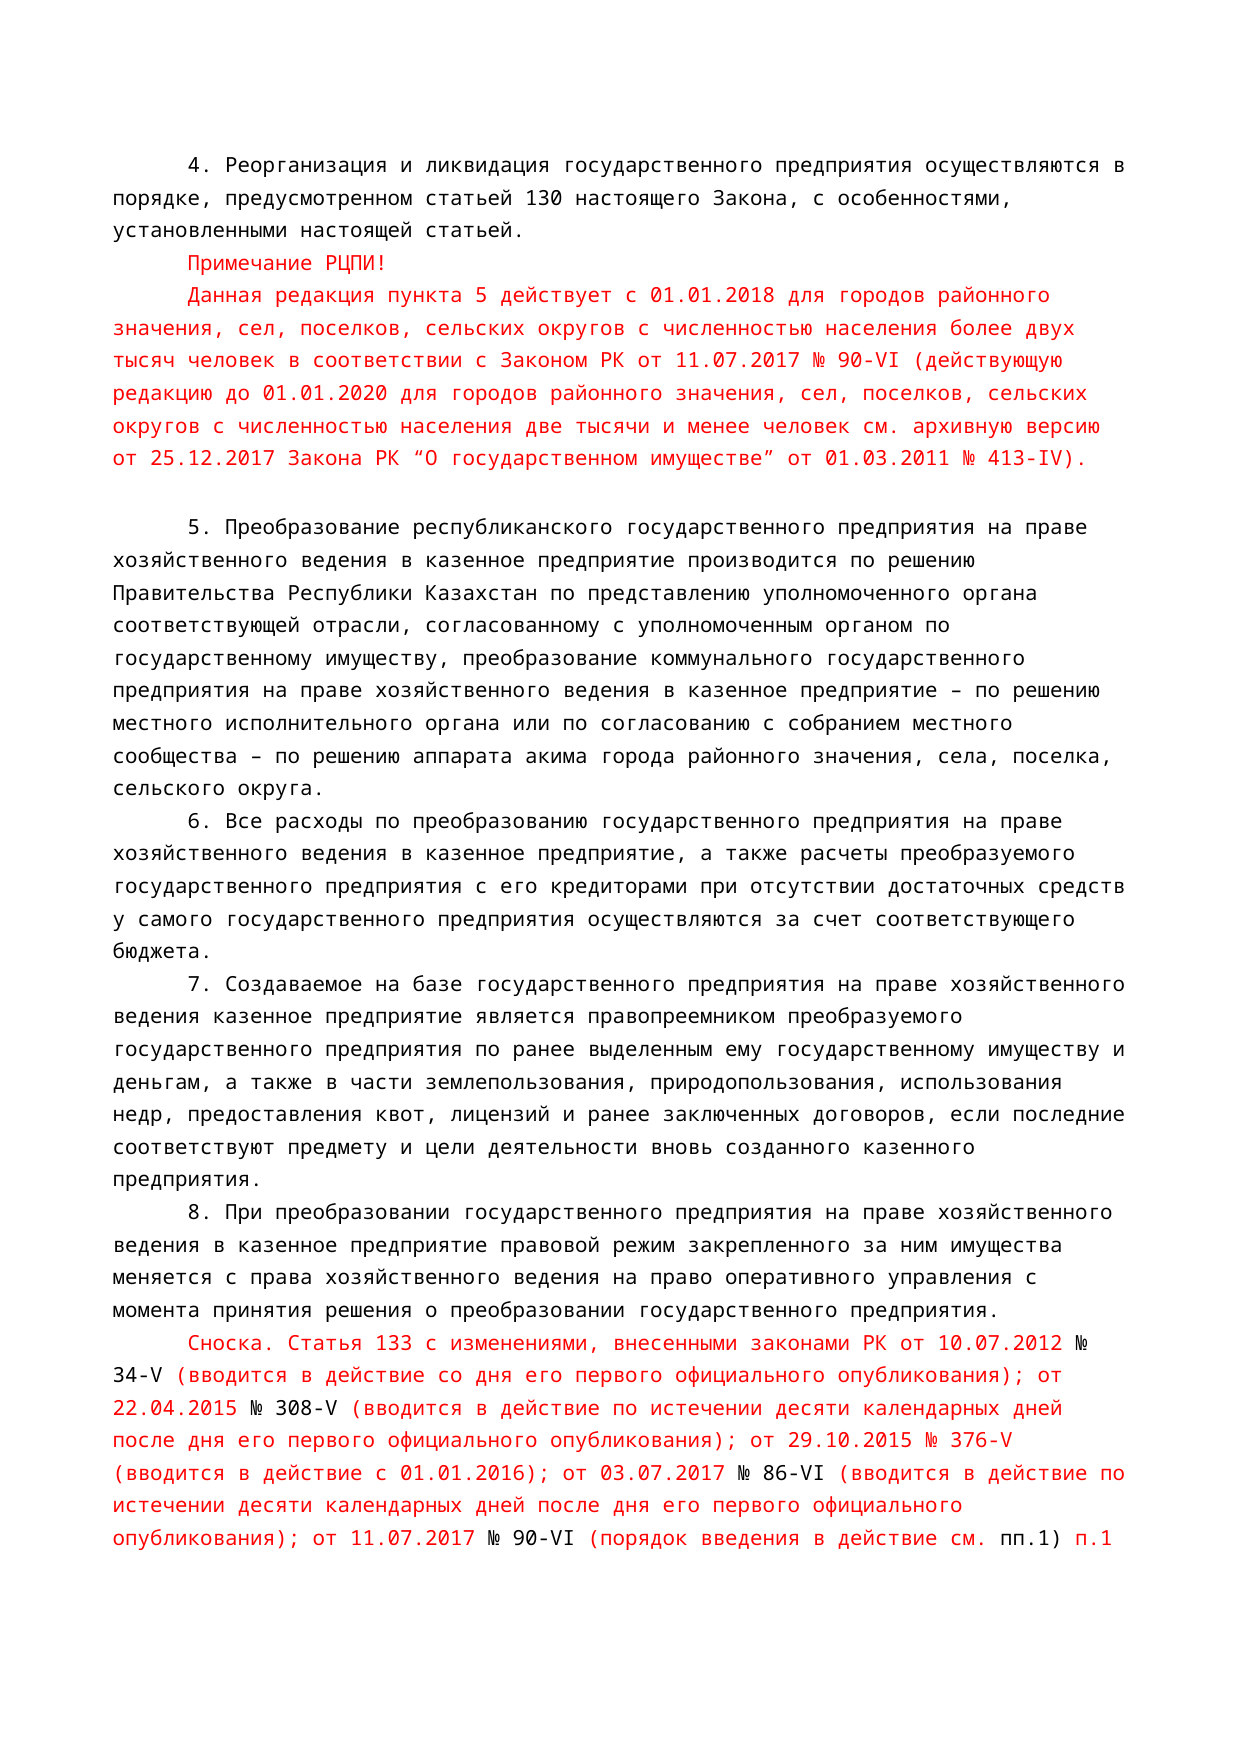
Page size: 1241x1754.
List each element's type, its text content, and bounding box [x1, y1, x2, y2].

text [112, 1328, 1128, 1552]
text 7. Создаваемое на базе государственного предприятия на праве хозяйственного ведения казенное предприятие является правопреемником преобразуемого государственного предприятия по ранее выделенным ему государственному имуществу и деньгам, а также в части землепользования, природопользования, использования недр, предоставления квот, лицензий и ранее заключенных договоров, если последние соответствуют предмету и цели деятельности вновь созданного казенного предприятия. [112, 969, 1128, 1193]
text 4. Реорганизация и ликвидация государственного предприятия осуществляются в порядке, предусмотренном статьей 130 настоящего Закона, с особенностями, установленными настоящей статьей. [112, 150, 1128, 244]
text 5. Преобразование республиканского государственного предприятия на праве хозяйственного ведения в казенное предприятие производится по решению Правительства Республики Казахстан по представлению уполномоченного органа соответствующей отрасли, согласованному с уполномоченным органом по государственному имуществу, преобразование коммунального государственного предприятия на праве хозяйственного ведения в казенное предприятие – по решению местного исполнительного органа или по согласованию с собранием местного сообщества – по решению аппарата акима города районного значения, села, поселка, сельского округа. [112, 512, 1128, 802]
text 6. Все расходы по преобразованию государственного предприятия на праве хозяйственного ведения в казенное предприятие, а также расчеты преобразуемого государственного предприятия с его кредиторами при отсутствии достаточных средств у самого государственного предприятия осуществляются за счет соответствующего бюджета. [112, 806, 1128, 965]
text 8. При преобразовании государственного предприятия на праве хозяйственного ведения в казенное предприятие правовой режим закрепленного за ним имущества меняется с права хозяйственного ведения на право оперативного управления с момента принятия решения о преобразовании государственного предприятия. [112, 1197, 1128, 1323]
text Примечание РЦПИ! Данная редакция пункта 5 действует с 01.01.2018 для городов районного значения, сел, поселков, сельских округов с численностью населения более двух тысяч человек в соответствии с Законом РК от 11.07.2017 № 90-VI (действующую редакцию до 01.01.2020 для городов районного значения, сел, поселков, сельских округов с численностью населения две тысячи и менее человек см. архивную версию от 25.12.2017 Закона РК “О государственном имуществе” от 01.03.2011 № 413-IV). [112, 248, 1128, 508]
